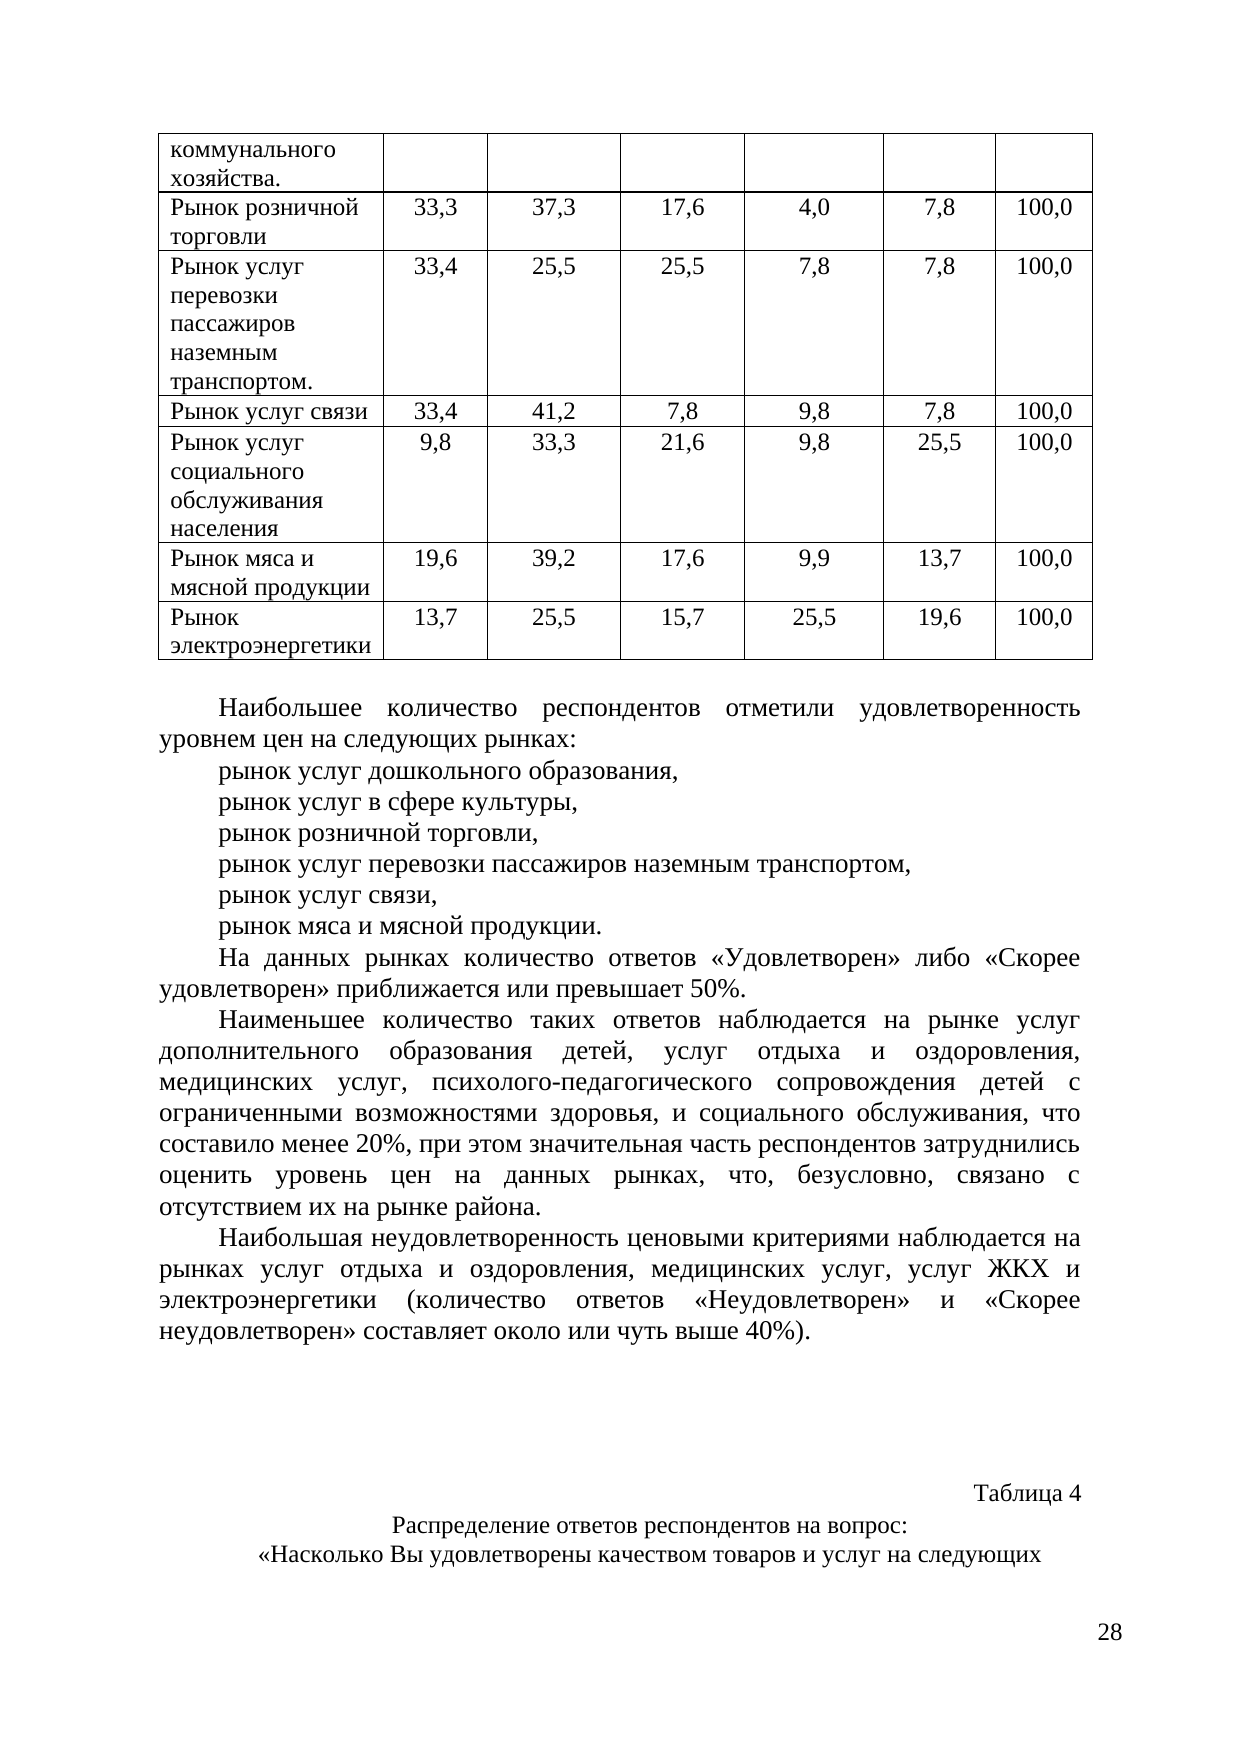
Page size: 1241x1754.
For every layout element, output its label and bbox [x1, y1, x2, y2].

table_header [107, 133, 1211, 1568]
